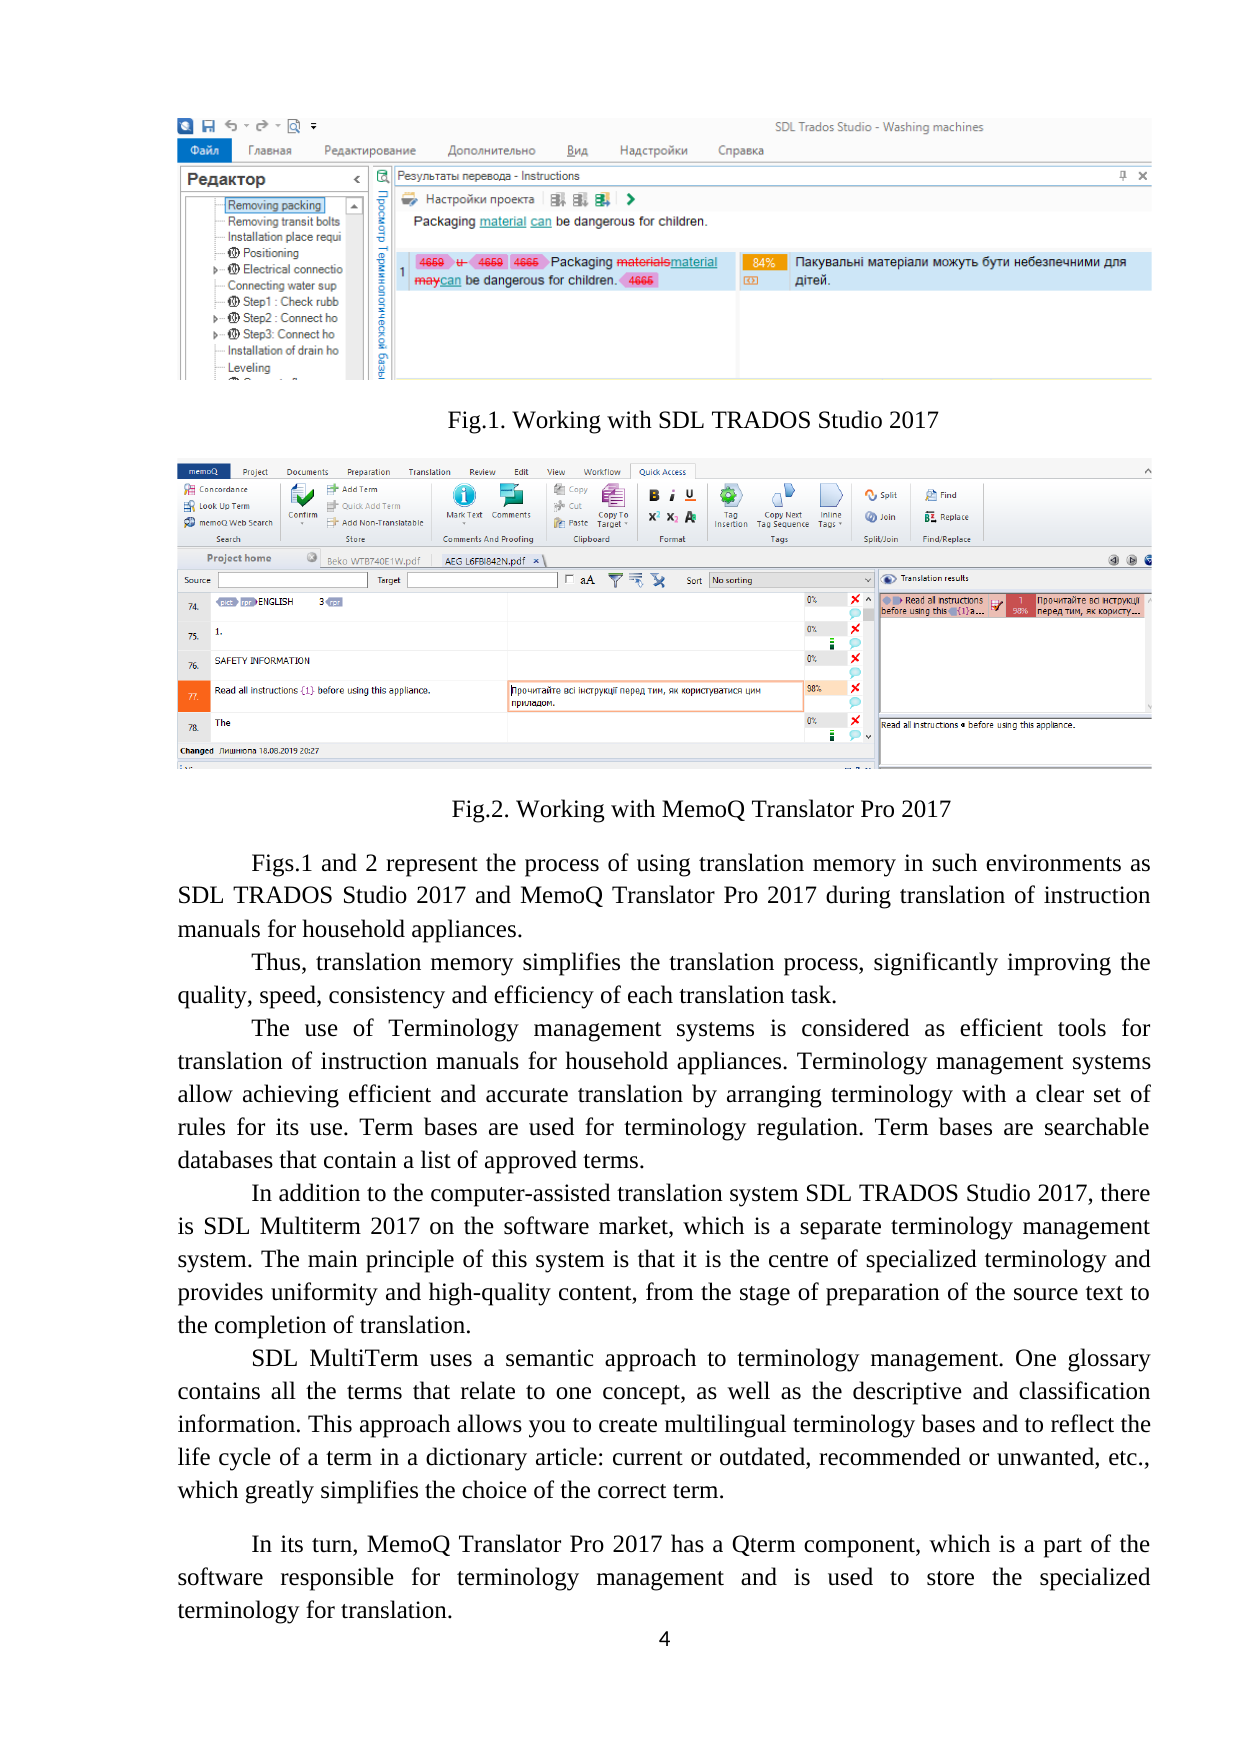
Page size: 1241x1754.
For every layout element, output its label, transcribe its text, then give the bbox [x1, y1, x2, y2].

picture [177, 458, 1152, 769]
text In its turn, MemoQ Translator Pro 2017 has a Qterm component, which is a part of the software responsible for terminology management and is used to store the specialized terminology for translation. [177, 1529, 1152, 1624]
text In addition to the computer-assisted translation system SDL TRADOS Studio 2017, there is SDL Multiterm 2017 on the software market, which is a separate terminology management system. The main principle of this system is that it is the centre of specialized terminology and provides uniformity and high-quality content, from the stage of preparation of the source text to the completion of translation. [177, 1178, 1152, 1339]
text Fig.2. Working with MemoQ Translator Pro 2017 [177, 794, 1152, 822]
text Fig.1. Working with SDL TRADOS Studio 2017 [177, 405, 1122, 434]
text The use of Terminology management systems is considered as efficient tools for translation of instruction manuals for household appliances. Terminology management systems allow achieving efficient and accurate translation by arranging terminology with a clear set of rules for its use. Term bases are used for terminology regulation. Term bases are searchable databases that contain a list of approved terms. [177, 1013, 1152, 1173]
text SDL MultiTerm uses a semantic approach to terminology management. One glossary contains all the terms that relate to one concept, as well as the descriptive and classification information. This approach allows you to create multilingual terminology bases and to reflect the life cycle of a term in a dictionary article: current or outdated, recommended or unwanted, etc., which greatly simplifies the choice of the correct term. [177, 1343, 1152, 1504]
text Figs.1 and 2 represent the process of using translation memory in such environments as SDL TRADOS Studio 2017 and MemoQ Translator Pro 2017 during translation of instruction manuals for household appliances. [177, 848, 1152, 942]
picture [177, 118, 1152, 380]
text Thus, translation memory simplifies the translation process, significantly improving the quality, speed, consistency and efficiency of each translation task. [177, 947, 1152, 1008]
